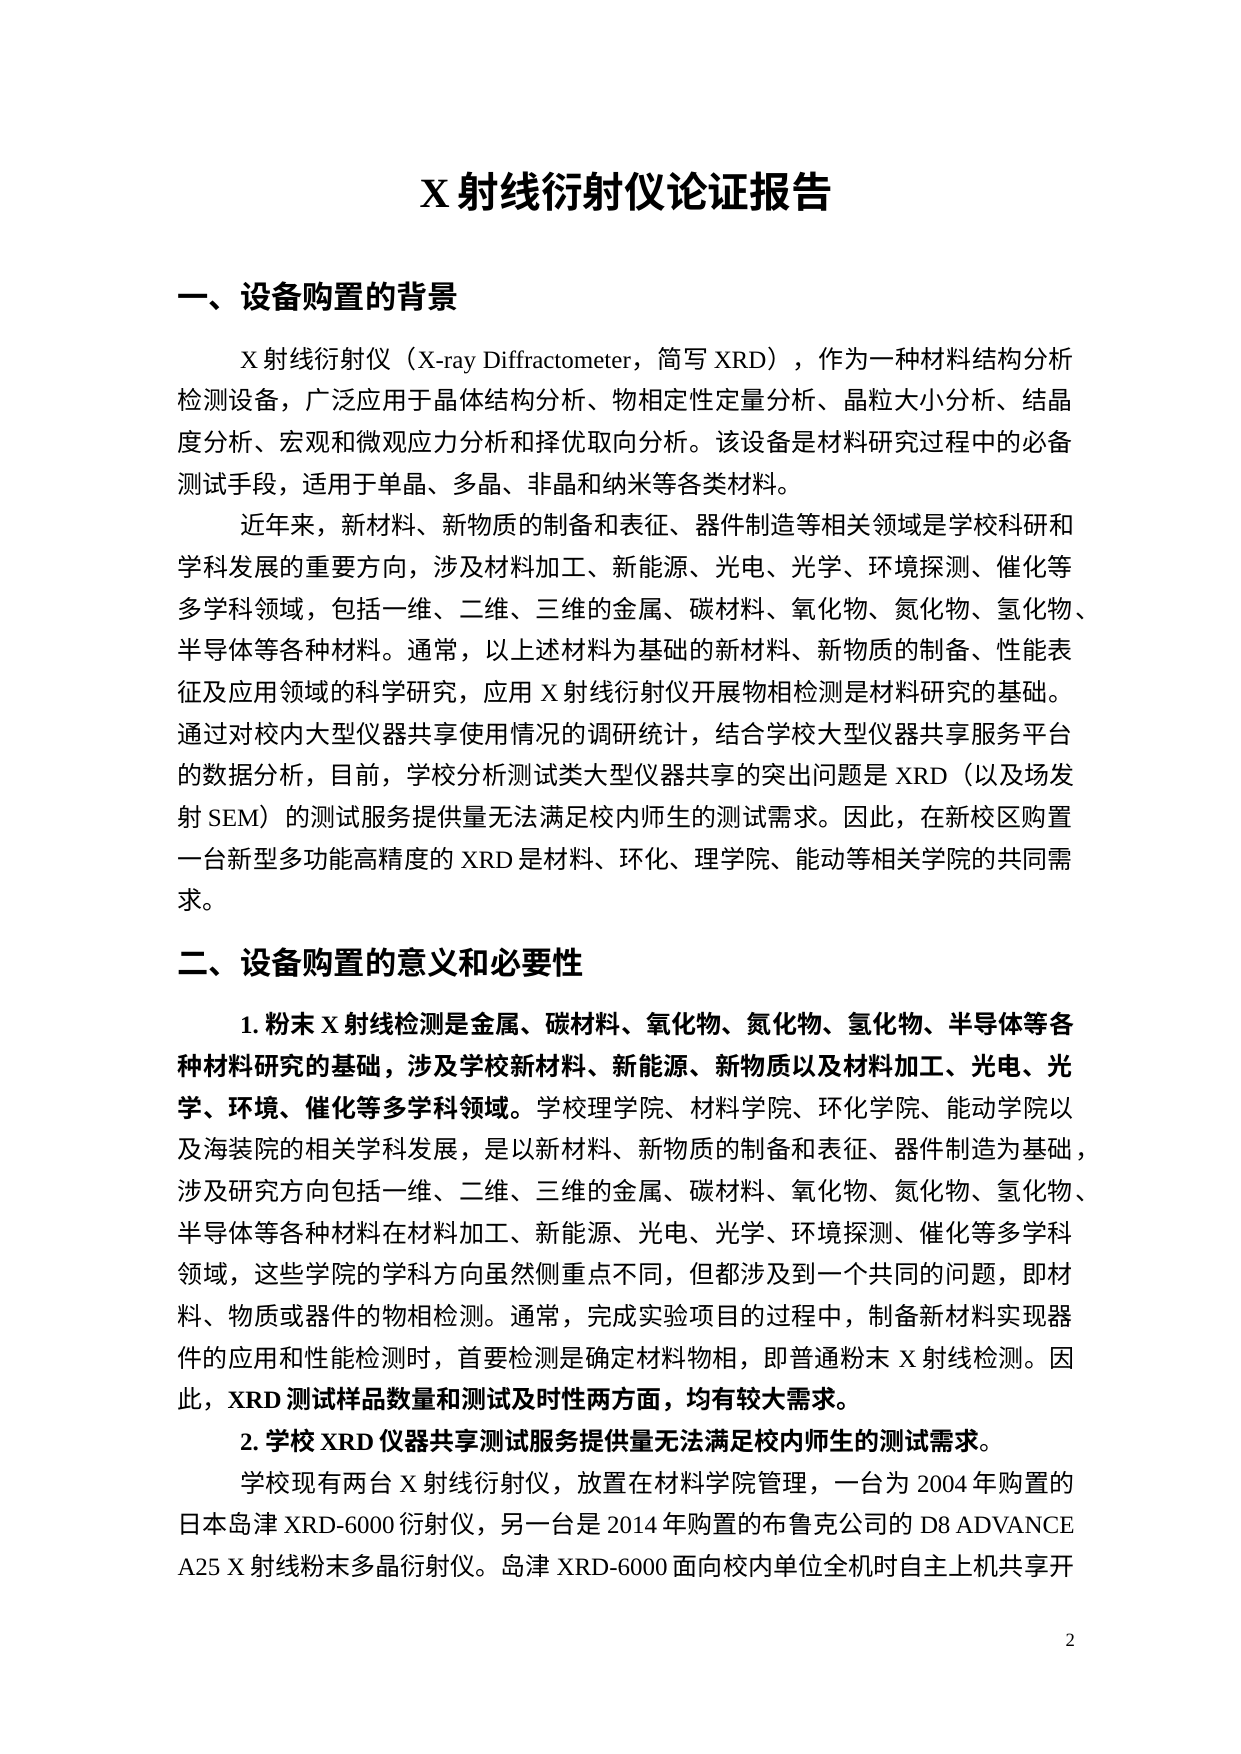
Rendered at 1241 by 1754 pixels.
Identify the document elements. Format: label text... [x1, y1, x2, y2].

text 一、设备购置的背景 [177, 268, 1075, 318]
text 近年来，新材料、新物质的制备和表征、器件制造等相关领域是学校科研和学科发展的重要方向，涉及材料加工、新能源、光电、光学、环境探测、催化等多学科领域，包括一维、二维、三维的金属、碳材料、氧化物、氮化物、氢化物、半导体等各种材料。通常，以上述材料为基础的新材料、新物质的制备、性能表征及应用领域的科学研究，应用X射线衍射仪开展物相检测是材料研究的基础。通过对校内大型仪器共享使用情况的调研统计，结合学校大型仪器共享服务平台的数据分析，目前，学校分析测试类大型仪器共享的突出问题是XRD（以及场发射SEM）的测试服务提供量无法满足校内师生的测试需求。因此，在新校区购置一台新型多功能高精度的XRD是材料、环化、理学院、能动等相关学院的共同需求。 [177, 501, 1075, 918]
text 1. 粉末X射线检测是金属、碳材料、氧化物、氮化物、氢化物、半导体等各种材料研究的基础，涉及学校新材料、新能源、新物质以及材料加工、光电、光学、环境、催化等多学科领域。学校理学院、材料学院、环化学院、能动学院以及海装院的相关学科发展，是以新材料、新物质的制备和表征、器件制造为基础，涉及研究方向包括一维、二维、三维的金属、碳材料、氧化物、氮化物、氢化物、半导体等各种材料在材料加工、新能源、光电、光学、环境探测、催化等多学科领域，这些学院的学科方向虽然侧重点不同，但都涉及到一个共同的问题，即材料、物质或器件的物相检测。通常，完成实验项目的过程中，制备新材料实现器件的应用和性能检测时，首要检测是确定材料物相，即普通粉末x射线检测。因此，XRD测试样品数量和测试及时性两方面，均有较大需求。 [177, 1001, 1075, 1417]
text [177, 1459, 1075, 1584]
text 二、设备购置的意义和必要性 [177, 934, 1075, 984]
text X射线衍射仪论证报告 [177, 157, 1075, 222]
text 2. 学校XRD仪器共享测试服务提供量无法满足校内师生的测试需求。 [177, 1417, 1075, 1459]
text X射线衍射仪（X-ray Diffractometer，简写XRD），作为一种材料结构分析检测设备，广泛应用于晶体结构分析、物相定性定量分析、晶粒大小分析、结晶度分析、宏观和微观应力分析和择优取向分析。该设备是材料研究过程中的必备测试手段，适用于单晶、多晶、非晶和纳米等各类材料。 [177, 335, 1075, 501]
